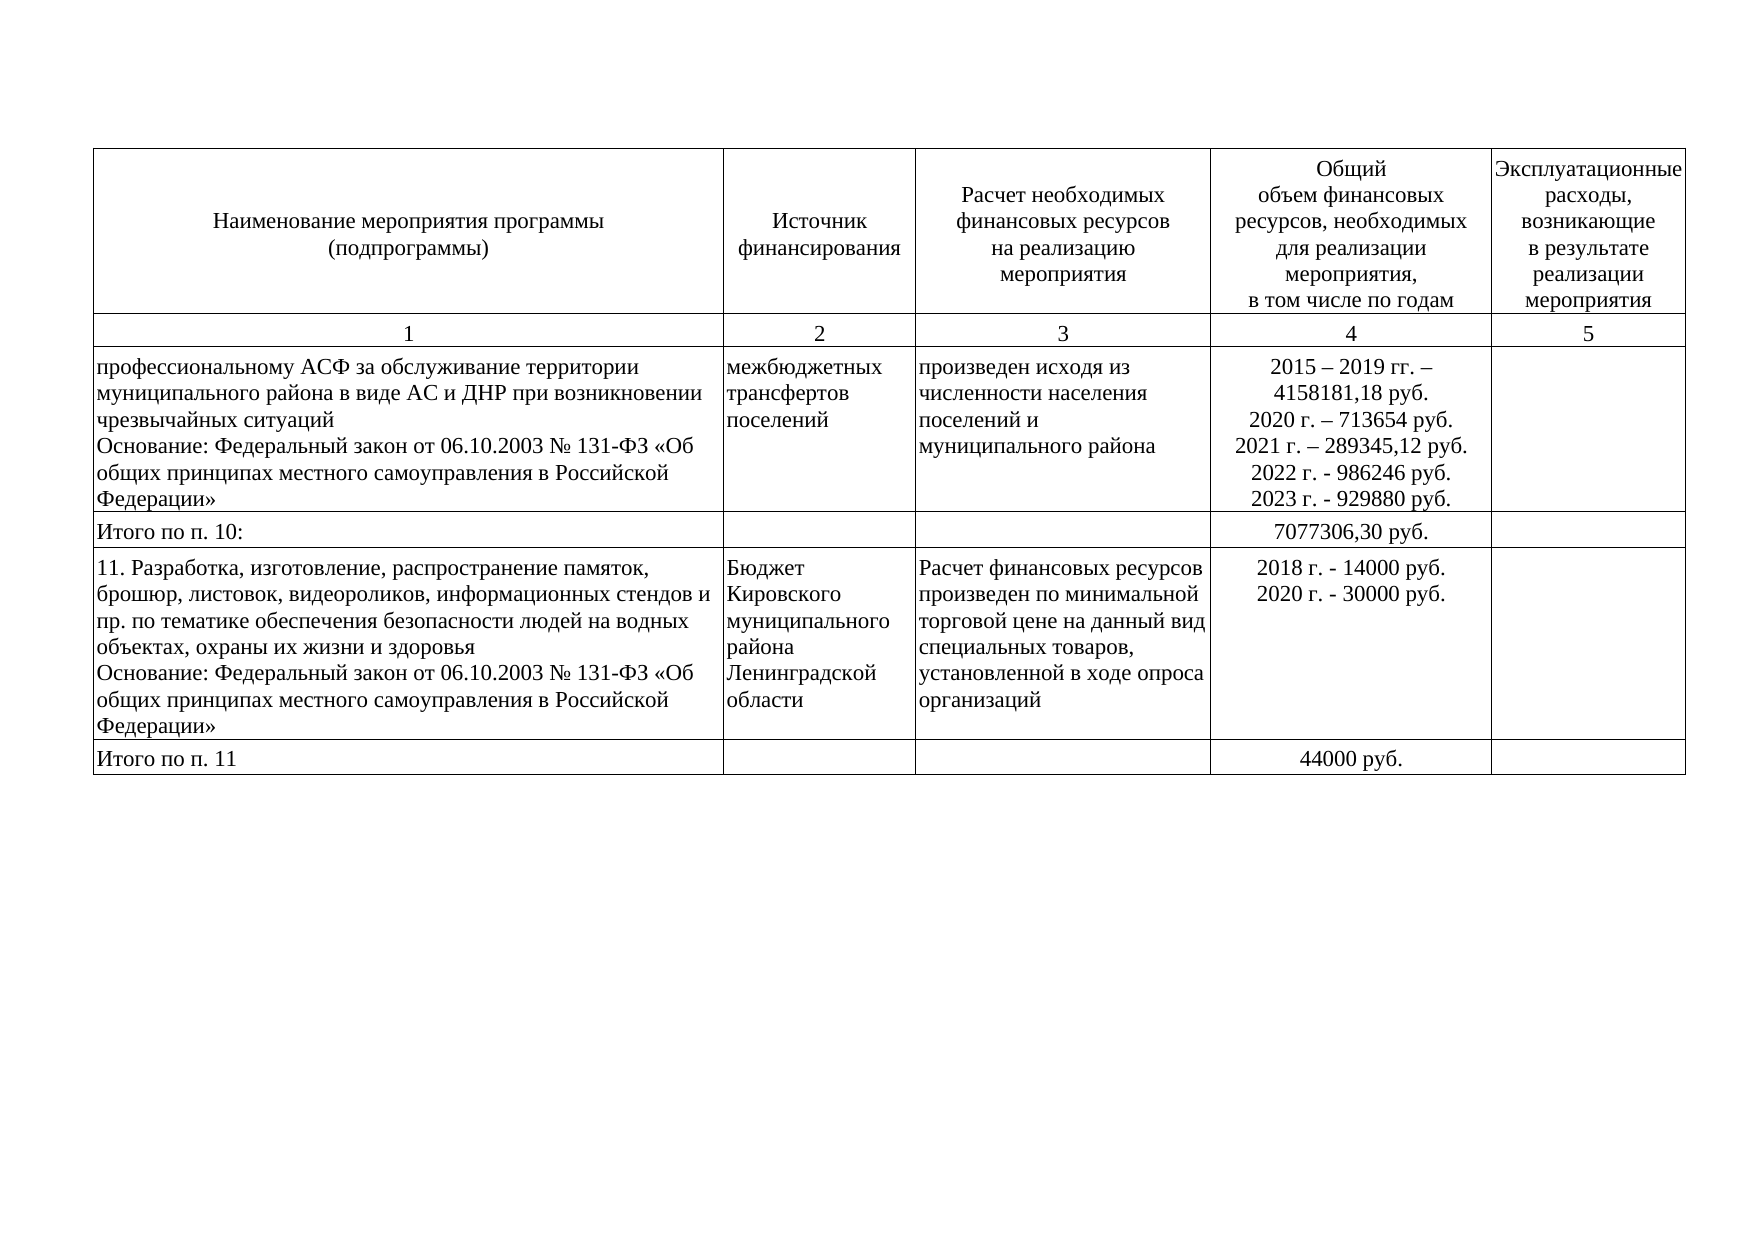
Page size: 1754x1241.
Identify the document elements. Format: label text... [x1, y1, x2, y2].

table_cell 5 [1492, 314, 1685, 346]
table_cell [724, 740, 915, 774]
table_cell Бюджет Кировского муниципального района Ленинградской области [724, 548, 915, 738]
table_header Расчет необходимых финансовых ресурсов на реализацию мероприятия [916, 149, 1210, 313]
table_cell Расчет финансовых ресурсов произведен по минимальной торговой цене на данный вид специальных товаров, установленной в ходе опроса организаций [916, 548, 1210, 738]
table_header Эксплуатационные расходы, возникающие в результате реализации мероприятия [1492, 149, 1685, 313]
table_header Общий объем финансовых ресурсов, необходимых для реализации мероприятия, в том числе по годам [1211, 149, 1491, 313]
table_cell 4 [1211, 314, 1491, 346]
table_cell 1 [94, 314, 723, 346]
table_cell Всего за период 2015 – 2019 гг. – 4158181,18 руб. 2020 г. – 713654 руб. 2021 г. – 289345,12 руб. 2022 г. - 986246 руб. 2023 г. - 929880 руб. [1211, 347, 1491, 511]
table_cell [724, 512, 915, 547]
table_cell Итого по п. 11 [94, 740, 723, 774]
table_cell [1492, 512, 1685, 547]
table_cell 11. Разработка, изготовление, распространение памяток, брошюр, листовок, видеороликов, информационных стендов и пр. по тематике обеспечения безопасности людей на водных объектах, охраны их жизни и здоровья Основание: Федеральный закон от 06.10.2003 № 131-ФЗ «Об общих принципах местного самоуправления в Российской Федерации» [94, 548, 723, 738]
table_cell 2018 г. - 14000 руб. 2020 г. - 30000 руб. [1211, 548, 1491, 738]
table_cell 44000 руб. [1211, 740, 1491, 774]
table_cell Средства межбюджетных трансфертов поселений [724, 347, 915, 511]
table_cell [1492, 548, 1685, 738]
table_cell 7077306,30 руб. [1211, 512, 1491, 547]
table_cell 2 [724, 314, 915, 346]
table_cell [916, 512, 1210, 547]
table_cell [1492, 347, 1685, 511]
table_cell [916, 740, 1210, 774]
table_cell [1492, 740, 1685, 774]
table_header Наименование мероприятия программы (подпрограммы) [94, 149, 723, 313]
table_header Источник финансирования [724, 149, 915, 313]
table_cell 3 [916, 314, 1210, 346]
table_cell Расчет финансовых ресурсов произведен исходя из численности населения поселений и муниципального района [916, 347, 1210, 511]
table_cell Итого по п. 10: [94, 512, 723, 547]
